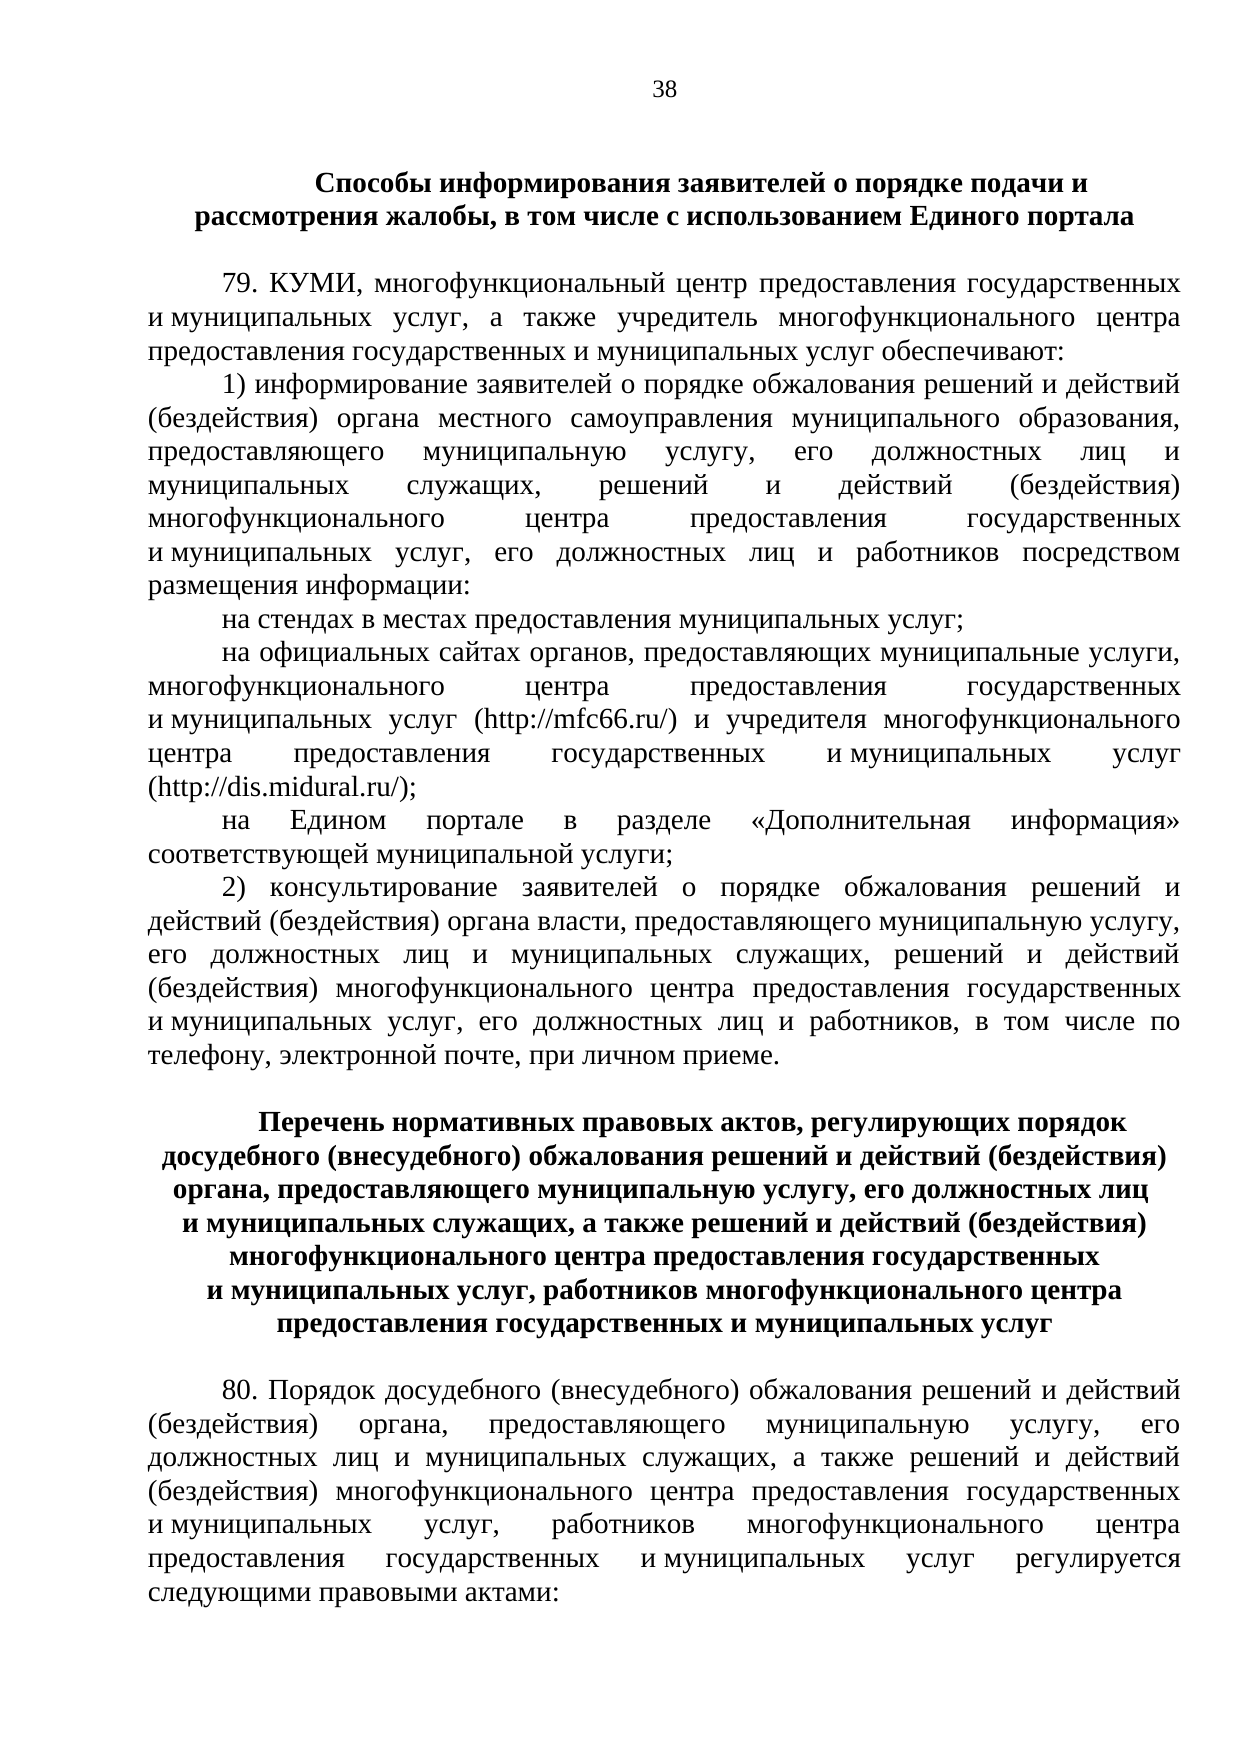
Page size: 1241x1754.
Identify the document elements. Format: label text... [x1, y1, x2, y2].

text на официальных сайтах органов, предоставляющих муниципальные услуги, многофункционального центра предоставления государственных и муниципальных услуг (http://mfc66.ru/) и учредителя многофункционального центра предоставления государственных и муниципальных услуг (http://dis.midural.ru/); [148, 634, 1181, 802]
text 2) консультирование заявителей о порядке обжалования решений и действий (бездействия) органа власти, предоставляющего муниципальную услугу, его должностных лиц и муниципальных служащих, решений и действий (бездействия) многофункционального центра предоставления государственных и муниципальных услуг, его должностных лиц и работников, в том числе по телефону, электронной почте, при личном приеме. [148, 869, 1181, 1071]
text 79. КУМИ, многофункциональный центр предоставления государственных и муниципальных услуг, а также учредитель многофункционального центра предоставления государственных и муниципальных услуг обеспечивают: [148, 266, 1181, 366]
text 80. Порядок досудебного (внесудебного) обжалования решений и действий (бездействия) органа, предоставляющего муниципальную услугу, его должностных лиц и муниципальных служащих, а также решений и действий (бездействия) многофункционального центра предоставления государственных и муниципальных услуг, работников многофункционального центра предоставления государственных и муниципальных услуг регулируется следующими правовыми актами: [148, 1372, 1181, 1607]
text Перечень нормативных правовых актов, регулирующих порядок досудебного (внесудебного) обжалования решений и действий (бездействия) органа, предоставляющего муниципальную услугу, его должностных лиц и муниципальных служащих, а также решений и действий (бездействия) многофункционального центра предоставления государственных и муниципальных услуг, работников многофункционального центра предоставления государственных и муниципальных услуг [148, 1104, 1181, 1339]
text 1) информирование заявителей о порядке обжалования решений и действий (бездействия) органа местного самоуправления муниципального образования, предоставляющего муниципальную услугу, его должностных лиц и муниципальных служащих, решений и действий (бездействия) многофункционального центра предоставления государственных и муниципальных услуг, его должностных лиц и работников посредством размещения информации: [148, 366, 1181, 601]
text на Едином портале в разделе «Дополнительная информация» соответствующей муниципальной услуги; [148, 802, 1181, 869]
text Способы информирования заявителей о порядке подачи и рассмотрения жалобы, в том числе с использованием Единого портала [148, 165, 1181, 232]
text на стендах в местах предоставления муниципальных услуг; [148, 601, 1181, 634]
